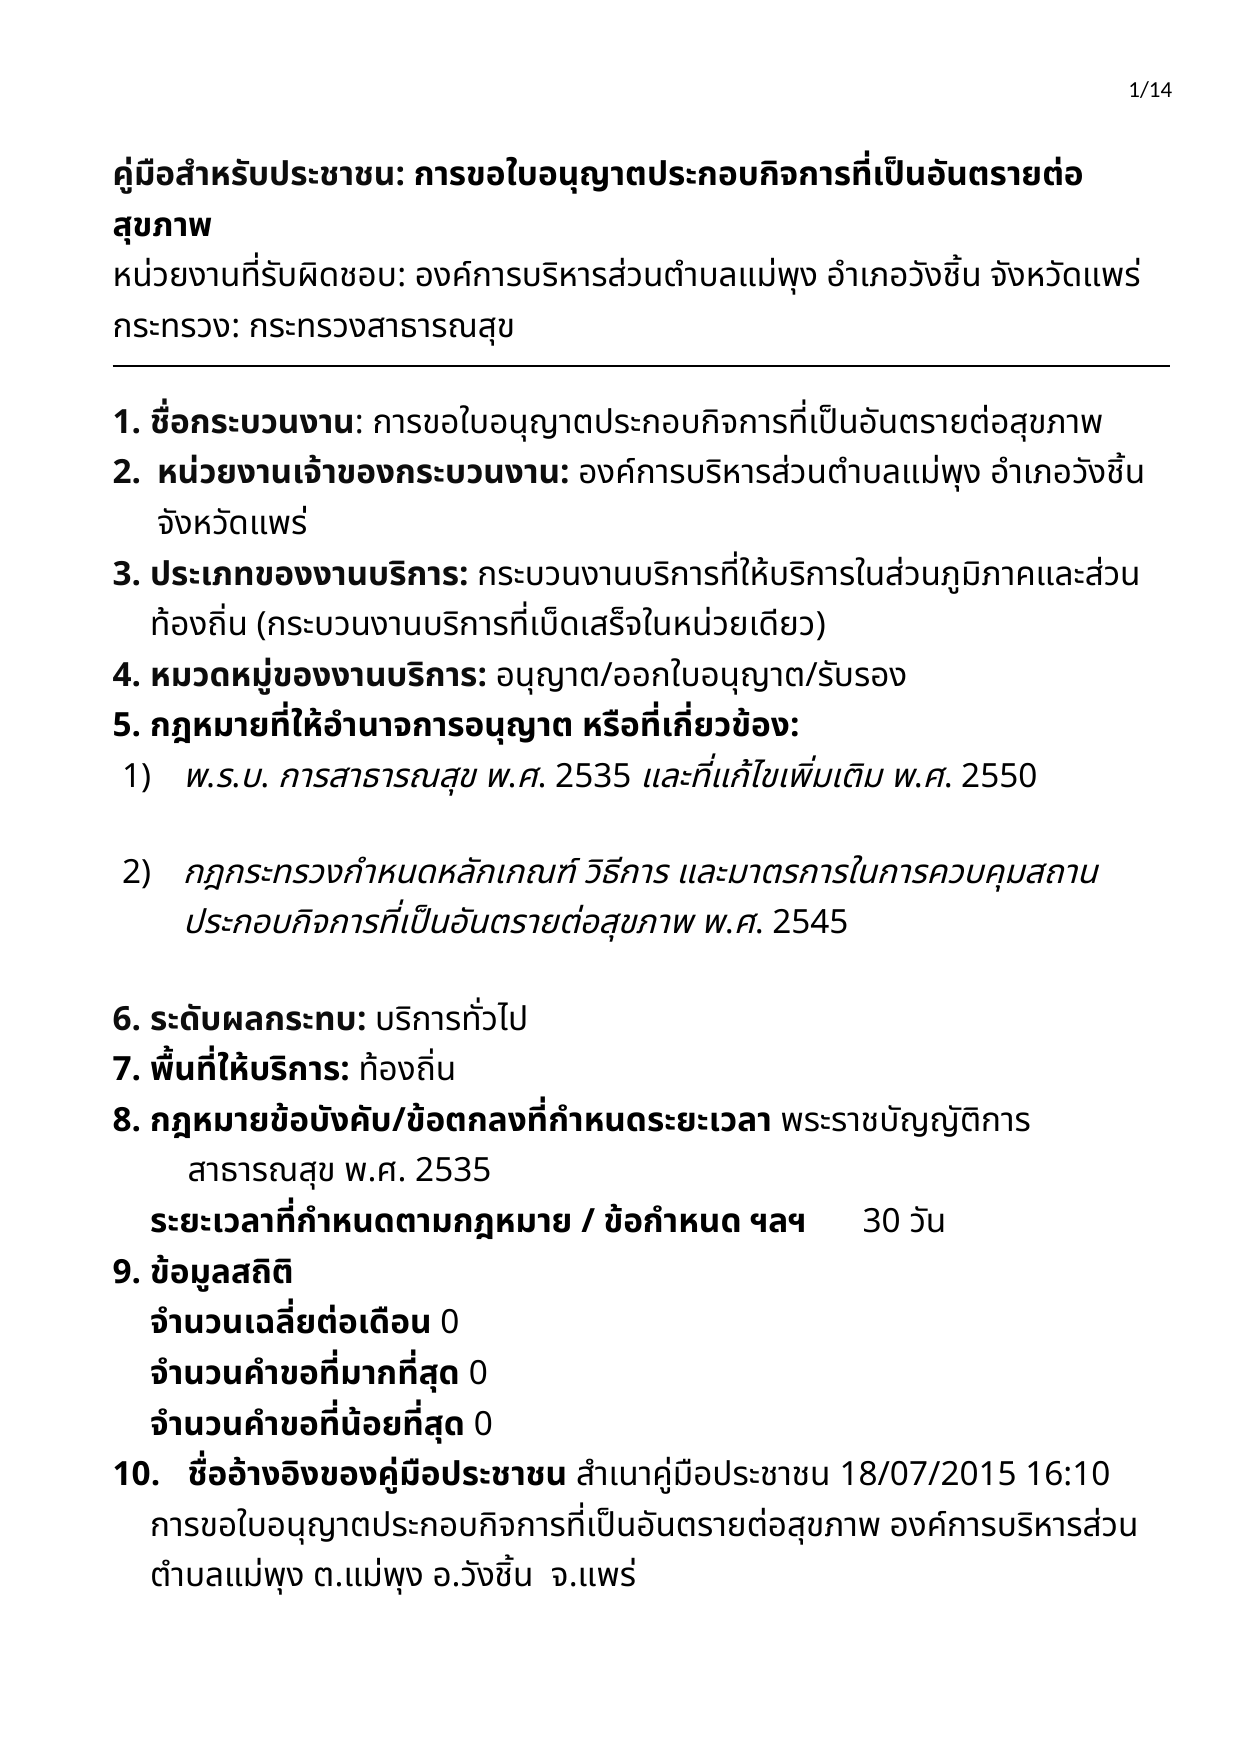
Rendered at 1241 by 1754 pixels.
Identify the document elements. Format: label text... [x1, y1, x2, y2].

list พื้นที่ให้บริการ: ท้องถิ่น [112, 1045, 1172, 1096]
list ชื่อกระบวนงาน: การขอใบอนุญาตประกอบกิจการที่เป็นอันตรายต่อสุขภาพ [112, 398, 1172, 448]
table_header พ.ร.บ. การสาธารณสุข พ.ศ. 2535 และที่แก้ไขเพิ่มเติม พ.ศ. 2550 [171, 752, 1176, 848]
text จำนวนคำขอที่น้อยที่สุด 0 [112, 1399, 1172, 1450]
text ระยะเวลาที่กำหนดตามกฎหมาย / ข้อกำหนด ฯลฯ 30 วัน [150, 1197, 1172, 1247]
list กฎหมายที่ให้อำนาจการอนุญาต หรือที่เกี่ยวข้อง: [112, 701, 1172, 752]
text คู่มือสำหรับประชาชน: การขอใบอนุญาตประกอบกิจการที่เป็นอันตรายต่อสุขภาพ [112, 150, 1172, 251]
table_header 1) [101, 752, 171, 848]
list หน่วยงานเจ้าของกระบวนงาน: องค์การบริหารส่วนตำบลแม่พุง อำเภอวังชิ้น จังหวัดแพร่ [112, 448, 1172, 549]
list กฎหมายข้อบังคับ/ข้อตกลงที่กำหนดระยะเวลา พระราชบัญญัติการสาธารณสุข พ.ศ. 2535 [112, 1096, 1172, 1197]
list หมวดหมู่ของงานบริการ: อนุญาต/ออกใบอนุญาต/รับรอง [112, 651, 1172, 701]
table_cell กฎกระทรวงกำหนดหลักเกณฑ์ วิธีการ และมาตรการในการควบคุมสถานประกอบกิจการที่เป็นอันตรายต่อสุขภาพ พ.ศ. 2545 [171, 848, 1176, 994]
list ประเภทของงานบริการ: กระบวนงานบริการที่ให้บริการในส่วนภูมิภาคและส่วนท้องถิ่น (กระบวนงานบริการที่เบ็ดเสร็จในหน่วยเดียว) [112, 549, 1172, 651]
list ระดับผลกระทบ: บริการทั่วไป [112, 994, 1172, 1045]
text หน่วยงานที่รับผิดชอบ: องค์การบริหารส่วนตำบลแม่พุง อำเภอวังชิ้น จังหวัดแพร่ [112, 251, 1172, 302]
text จำนวนคำขอที่มากที่สุด 0 [112, 1349, 1172, 1399]
list ข้อมูลสถิติ [112, 1247, 1172, 1298]
text จำนวนเฉลี่ยต่อเดือน 0 [112, 1298, 1172, 1349]
list ชื่ออ้างอิงของคู่มือประชาชน สำเนาคู่มือประชาชน 18/07/2015 16:10 การขอใบอนุญาตประกอบกิจการที่เป็นอันตรายต่อสุขภาพ องค์การบริหารส่วนตำบลแม่พุง ต.แม่พุง อ.วังชิ้น จ.แพร่ [112, 1450, 1172, 1602]
text กระทรวง: กระทรวงสาธารณสุข [112, 302, 1172, 352]
table_cell 2) [101, 848, 171, 994]
